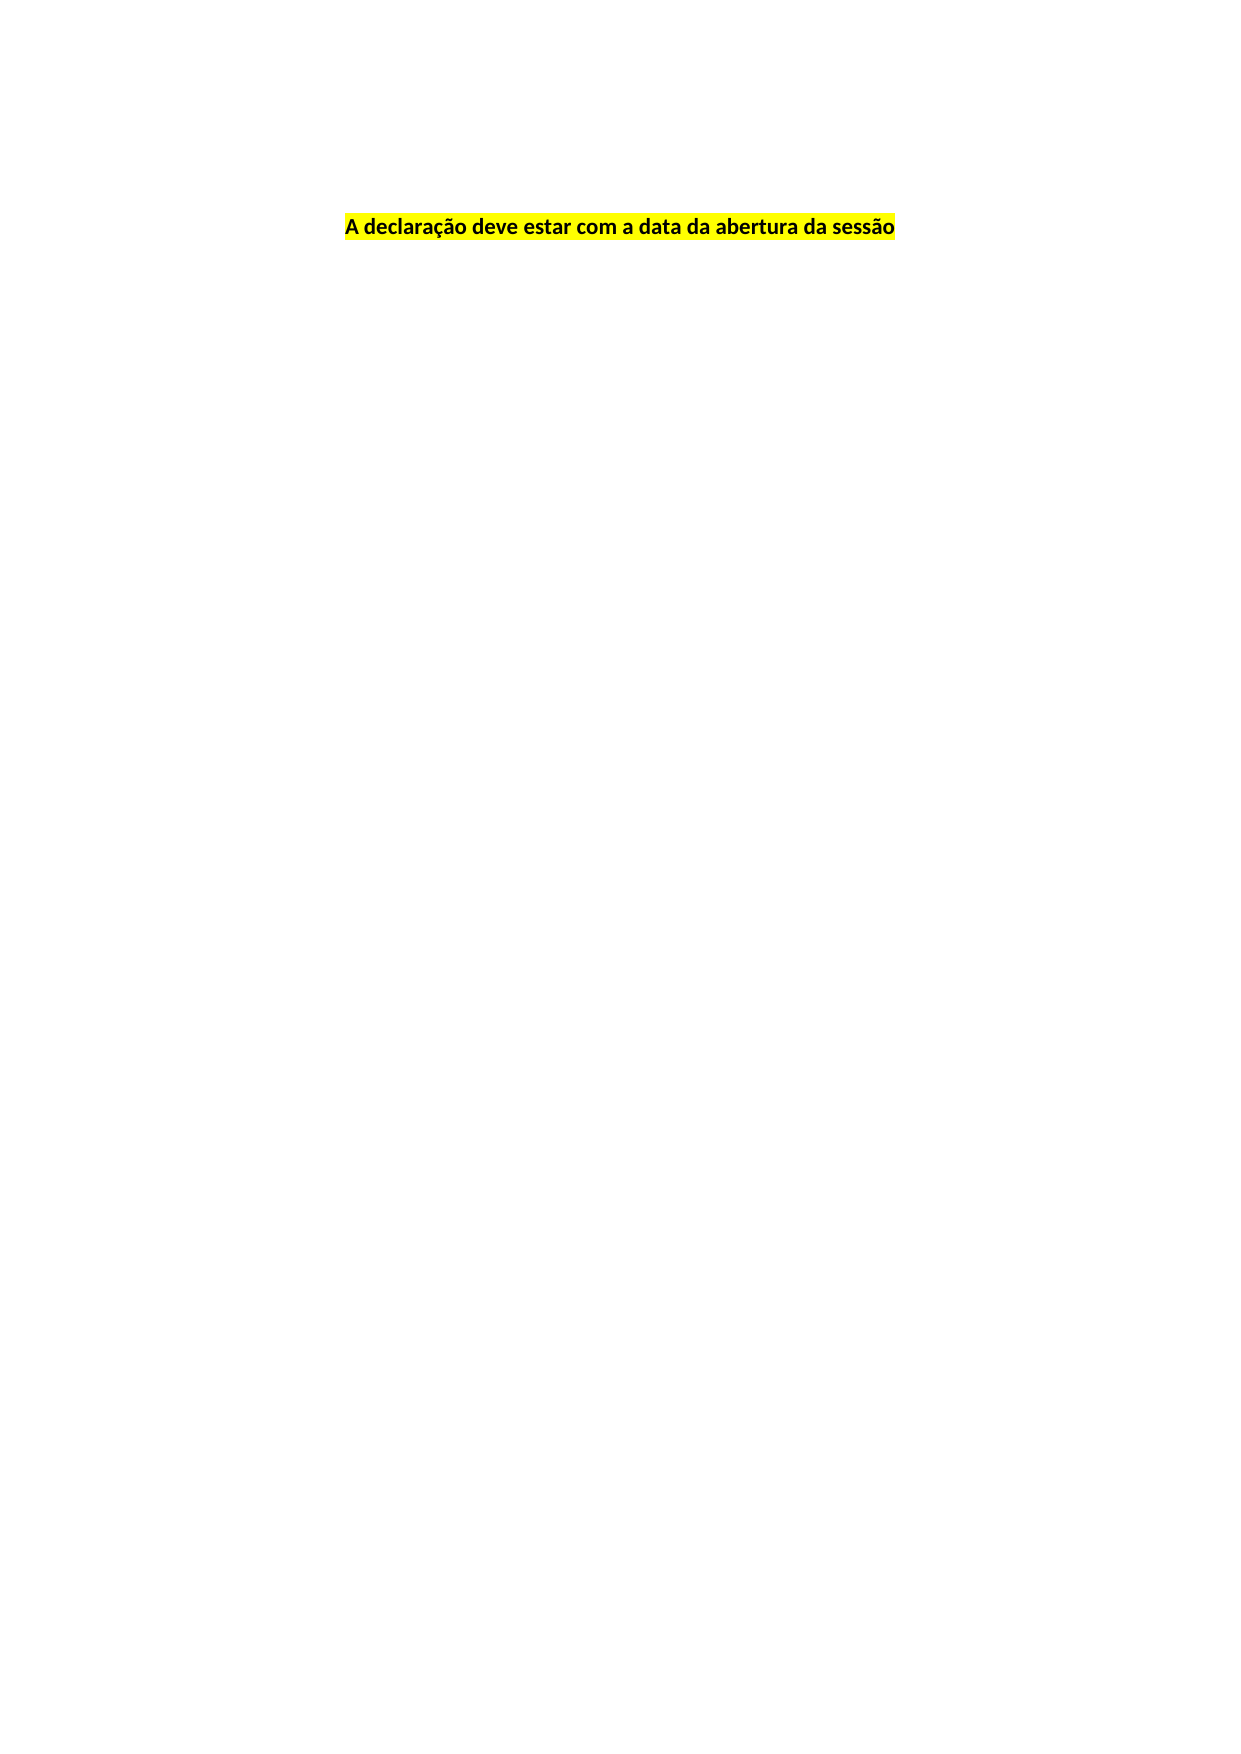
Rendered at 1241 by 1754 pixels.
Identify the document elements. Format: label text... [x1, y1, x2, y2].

text A declaração deve estar com a data da abertura da sessão [177, 212, 1063, 240]
